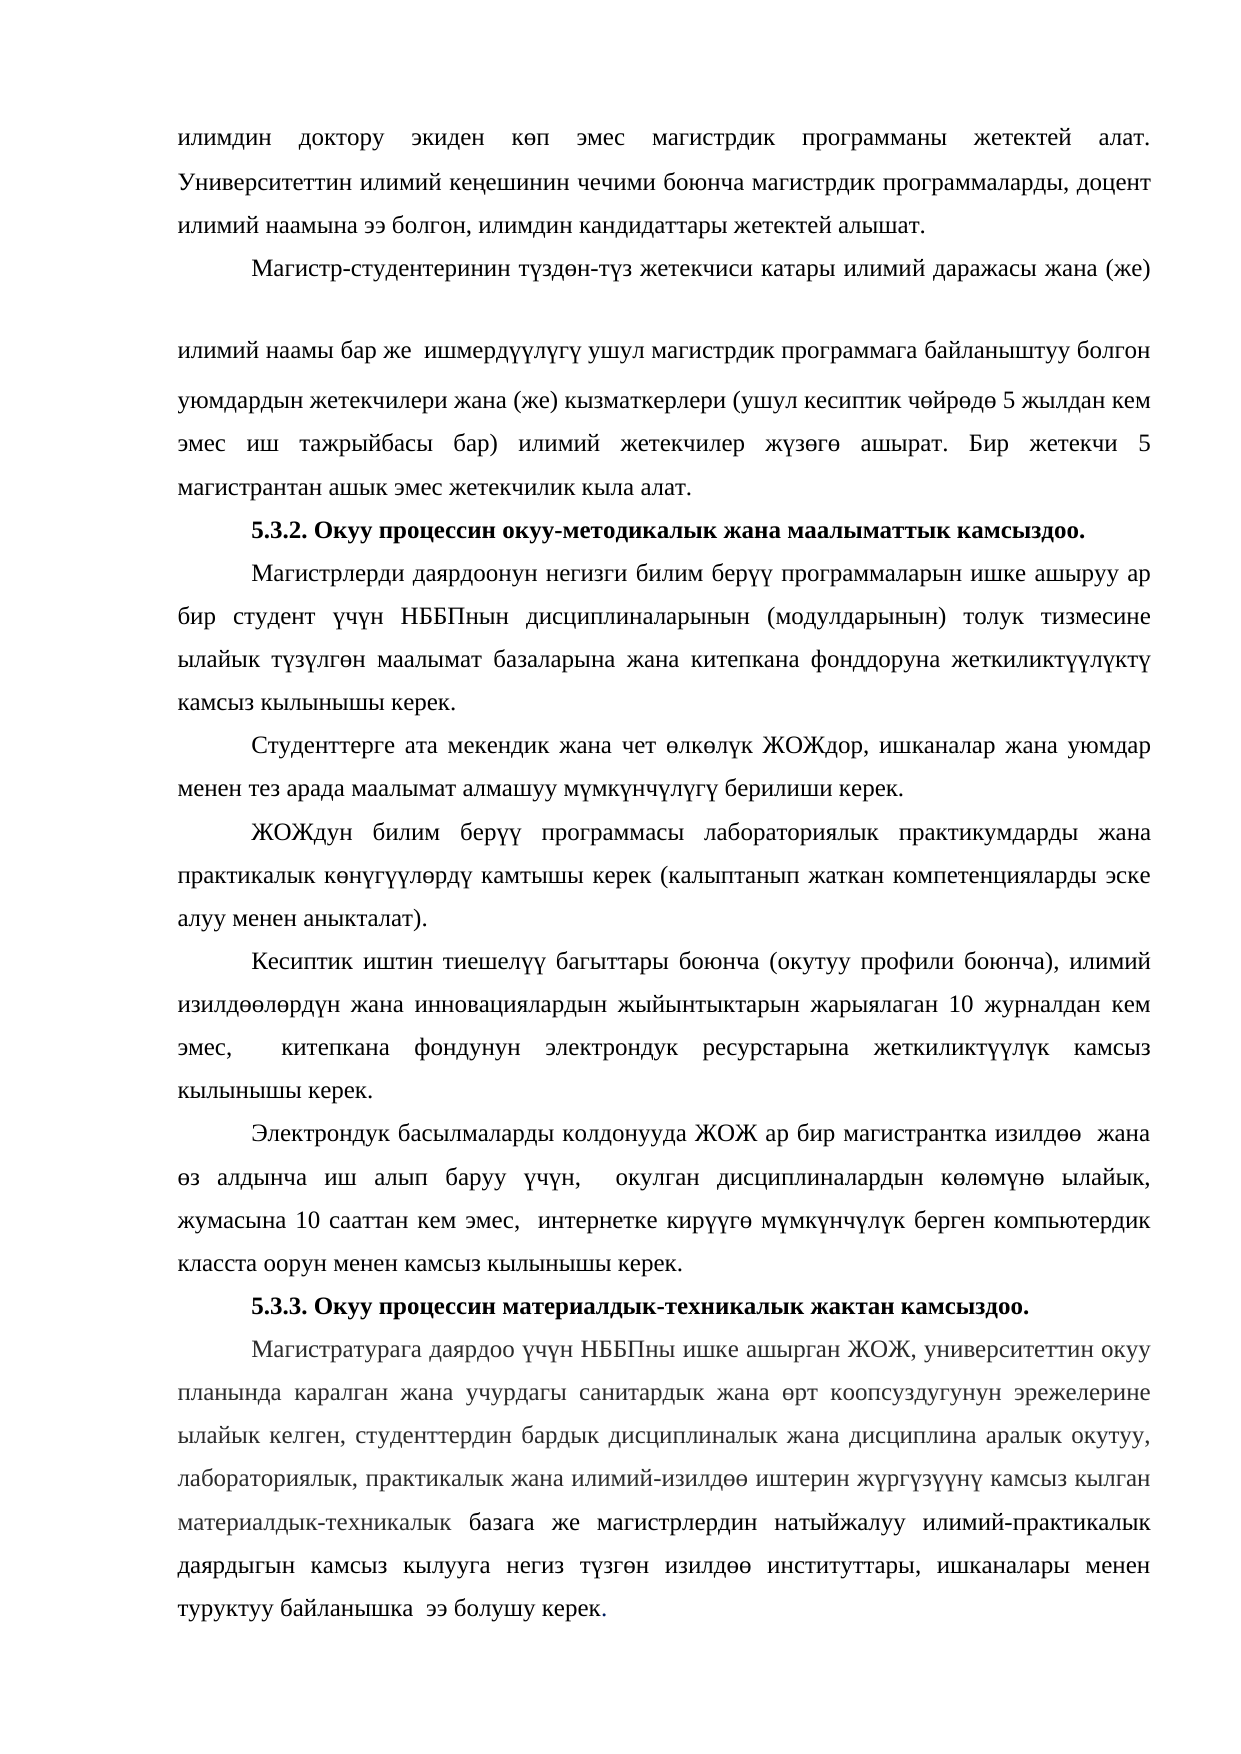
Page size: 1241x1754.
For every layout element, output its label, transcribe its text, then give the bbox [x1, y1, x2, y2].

text Магистратурага даярдоо үчүн НББПны ишке ашырган ЖОЖ, университеттин окуу планында каралган жана учурдагы санитардык жана өрт коопсуздугунун эрежелерине ылайык келген, студенттердин бардык дисциплиналык жана дисциплина аралык окутуу, лабораториялык, практикалык жана илимий-изилдөө иштерин жүргүзүүнү камсыз кылган материалдык-техникалык базага же магистрлердин натыйжалуу илимий-практикалык даярдыгын камсыз кылууга негиз түзгөн изилдөө институттары, ишканалары менен туруктуу байланышка ээ болушу керек. [177, 1334, 1152, 1622]
text ЖОЖдун билим берүү программасы лабораториялык практикумдарды жана практикалык көнүгүүлөрдү камтышы керек (калыптанып жаткан компетенцияларды эске алуу менен аныкталат). [177, 817, 1152, 932]
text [177, 118, 1152, 238]
text 5.3.3. Окуу процессин материалдык-техникалык жактан камсыздоо. [177, 1291, 1152, 1320]
text Кесиптик иштин тиешелүү багыттары боюнча (окутуу профили боюнча), илимий изилдөөлөрдүн жана инновациялардын жыйынтыктарын жарыялаган 10 журналдан кем эмес, китепкана фондунун электрондук ресурстарына жеткиликтүүлүк камсыз кылынышы керек. [177, 946, 1152, 1104]
text Электрондук басылмаларды колдонууда ЖОЖ ар бир магистрантка изилдөө жана өз алдынча иш алып баруу үчүн, окулган дисциплиналардын көлөмүнө ылайык, жумасына 10 сааттан кем эмес, интернетке кирүүгө мүмкүнчүлүк берген компьютердик класста оорун менен камсыз кылынышы керек. [177, 1118, 1152, 1277]
text Магистрлерди даярдоонун негизги билим берүү программаларын ишке ашыруу ар бир студент үчүн НББПнын дисциплиналарынын (модулдарынын) толук тизмесине ылайык түзүлгөн маалымат базаларына жана китепкана фонддоруна жеткиликтүүлүктү камсыз кылынышы керек. [177, 558, 1152, 716]
text Магистр-студентеринин түздөн-түз жетекчиси катары илимий даражасы жана (же) илимий наамы бар же ишмердүүлүгү ушул магистрдик программага байланыштуу болгон уюмдардын жетекчилери жана (же) кызматкерлери (ушул кесиптик чөйрөдө 5 жылдан кем эмес иш тажрыйбасы бар) илимий жетекчилер жүзөгө ашырат. Бир жетекчи 5 магистрантан ашык эмес жетекчилик кыла алат. [177, 253, 1152, 500]
text 5.3.2. Окуу процессин окуу-методикалык жана маалыматтык камсыздоо. [177, 515, 1152, 543]
text Студенттерге ата мекендик жана чет өлкөлүк ЖОЖдор, ишканалар жана уюмдар менен тез арада маалымат алмашуу мүмкүнчүлүгү берилиши керек. [177, 730, 1152, 802]
